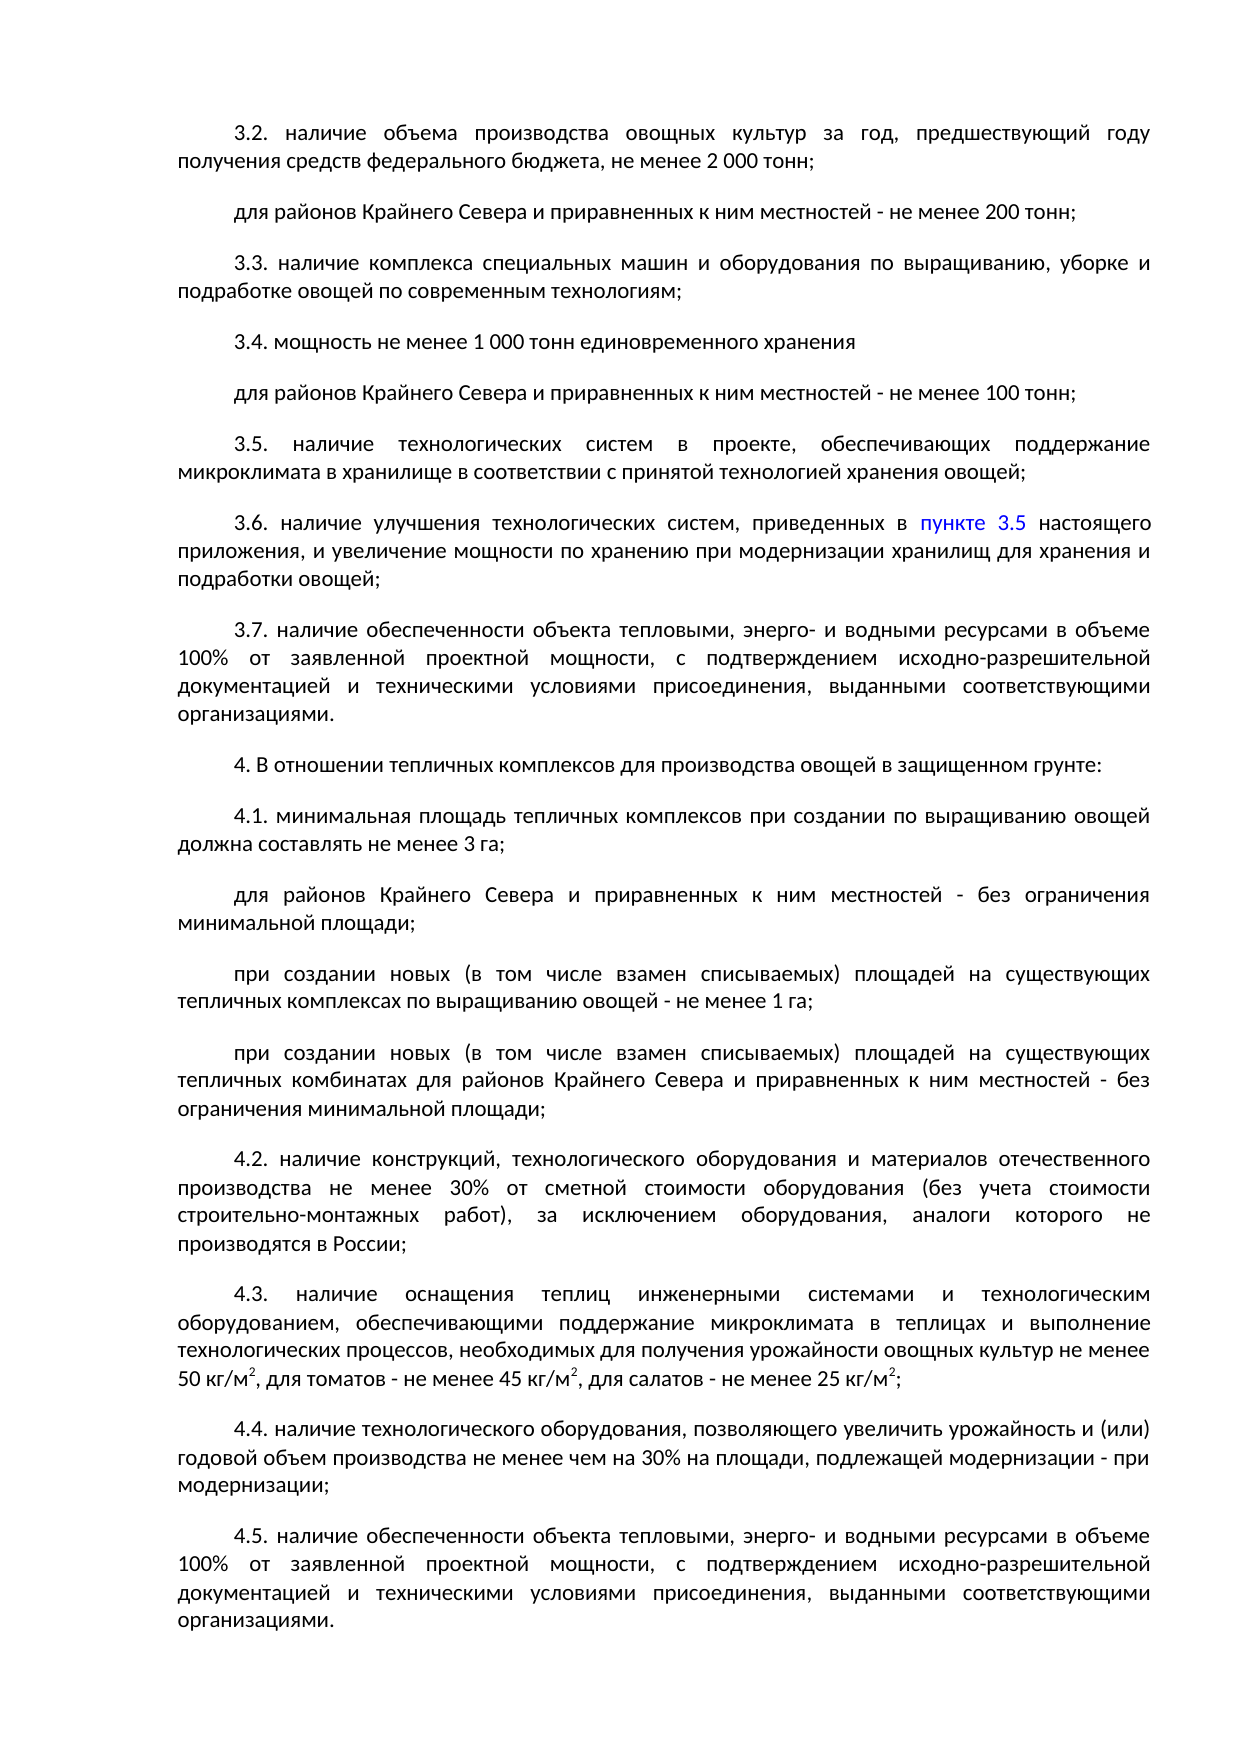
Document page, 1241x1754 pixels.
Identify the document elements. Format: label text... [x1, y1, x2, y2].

text 3.5. наличие технологических систем в проекте, обеспечивающих поддержание микроклимата в хранилище в соответствии с принятой технологией хранения овощей; [177, 429, 1152, 485]
text 4.4. наличие технологического оборудования, позволяющего увеличить урожайность и (или) годовой объем производства не менее чем на 30% на площади, подлежащей модернизации - при модернизации; [177, 1414, 1152, 1499]
text 4.5. наличие обеспеченности объекта тепловыми, энерго- и водными ресурсами в объеме 100% от заявленной проектной мощности, с подтверждением исходно-разрешительной документацией и техническими условиями присоединения, выданными соответствующими организациями. [177, 1522, 1152, 1634]
text 4.1. минимальная площадь тепличных комплексов при создании по выращиванию овощей должна составлять не менее 3 га; [177, 801, 1152, 857]
text 3.4. мощность не менее 1 000 тонн единовременного хранения [177, 327, 1152, 355]
text 4.2. наличие конструкций, технологического оборудования и материалов отечественного производства не менее 30% от сметной стоимости оборудования (без учета стоимости строительно-монтажных работ), за исключением оборудования, аналоги которого не производятся в России; [177, 1144, 1152, 1257]
text 3.3. наличие комплекса специальных машин и оборудования по выращиванию, уборке и подработке овощей по современным технологиям; [177, 248, 1152, 304]
text при создании новых (в том числе взамен списываемых) площадей на существующих тепличных комплексах по выращиванию овощей - не менее 1 га; [177, 959, 1152, 1015]
text при создании новых (в том числе взамен списываемых) площадей на существующих тепличных комбинатах для районов Крайнего Севера и приравненных к ним местностей - без ограничения минимальной площади; [177, 1038, 1152, 1122]
text 3.2. наличие объема производства овощных культур за год, предшествующий году получения средств федерального бюджета, не менее 2 000 тонн; [177, 118, 1152, 174]
text для районов Крайнего Севера и приравненных к ним местностей - не менее 100 тонн; [177, 378, 1152, 406]
text для районов Крайнего Севера и приравненных к ним местностей - не менее 200 тонн; [177, 197, 1152, 225]
text 3.6. наличие улучшения технологических систем, приведенных в пункте 3.5 настоящего приложения, и увеличение мощности по хранению при модернизации хранилищ для хранения и подработки овощей; [177, 508, 1152, 592]
text 4.3. наличие оснащения теплиц инженерными системами и технологическим оборудованием, обеспечивающими поддержание микроклимата в теплицах и выполнение технологических процессов, необходимых для получения урожайности овощных культур не менее 50 кг/м2, для томатов - не менее 45 кг/м2, для салатов - не менее 25 кг/м2; [177, 1279, 1152, 1392]
text 3.7. наличие обеспеченности объекта тепловыми, энерго- и водными ресурсами в объеме 100% от заявленной проектной мощности, с подтверждением исходно-разрешительной документацией и техническими условиями присоединения, выданными соответствующими организациями. [177, 615, 1152, 727]
text для районов Крайнего Севера и приравненных к ним местностей - без ограничения минимальной площади; [177, 880, 1152, 936]
text 4. В отношении тепличных комплексов для производства овощей в защищенном грунте: [177, 750, 1152, 778]
